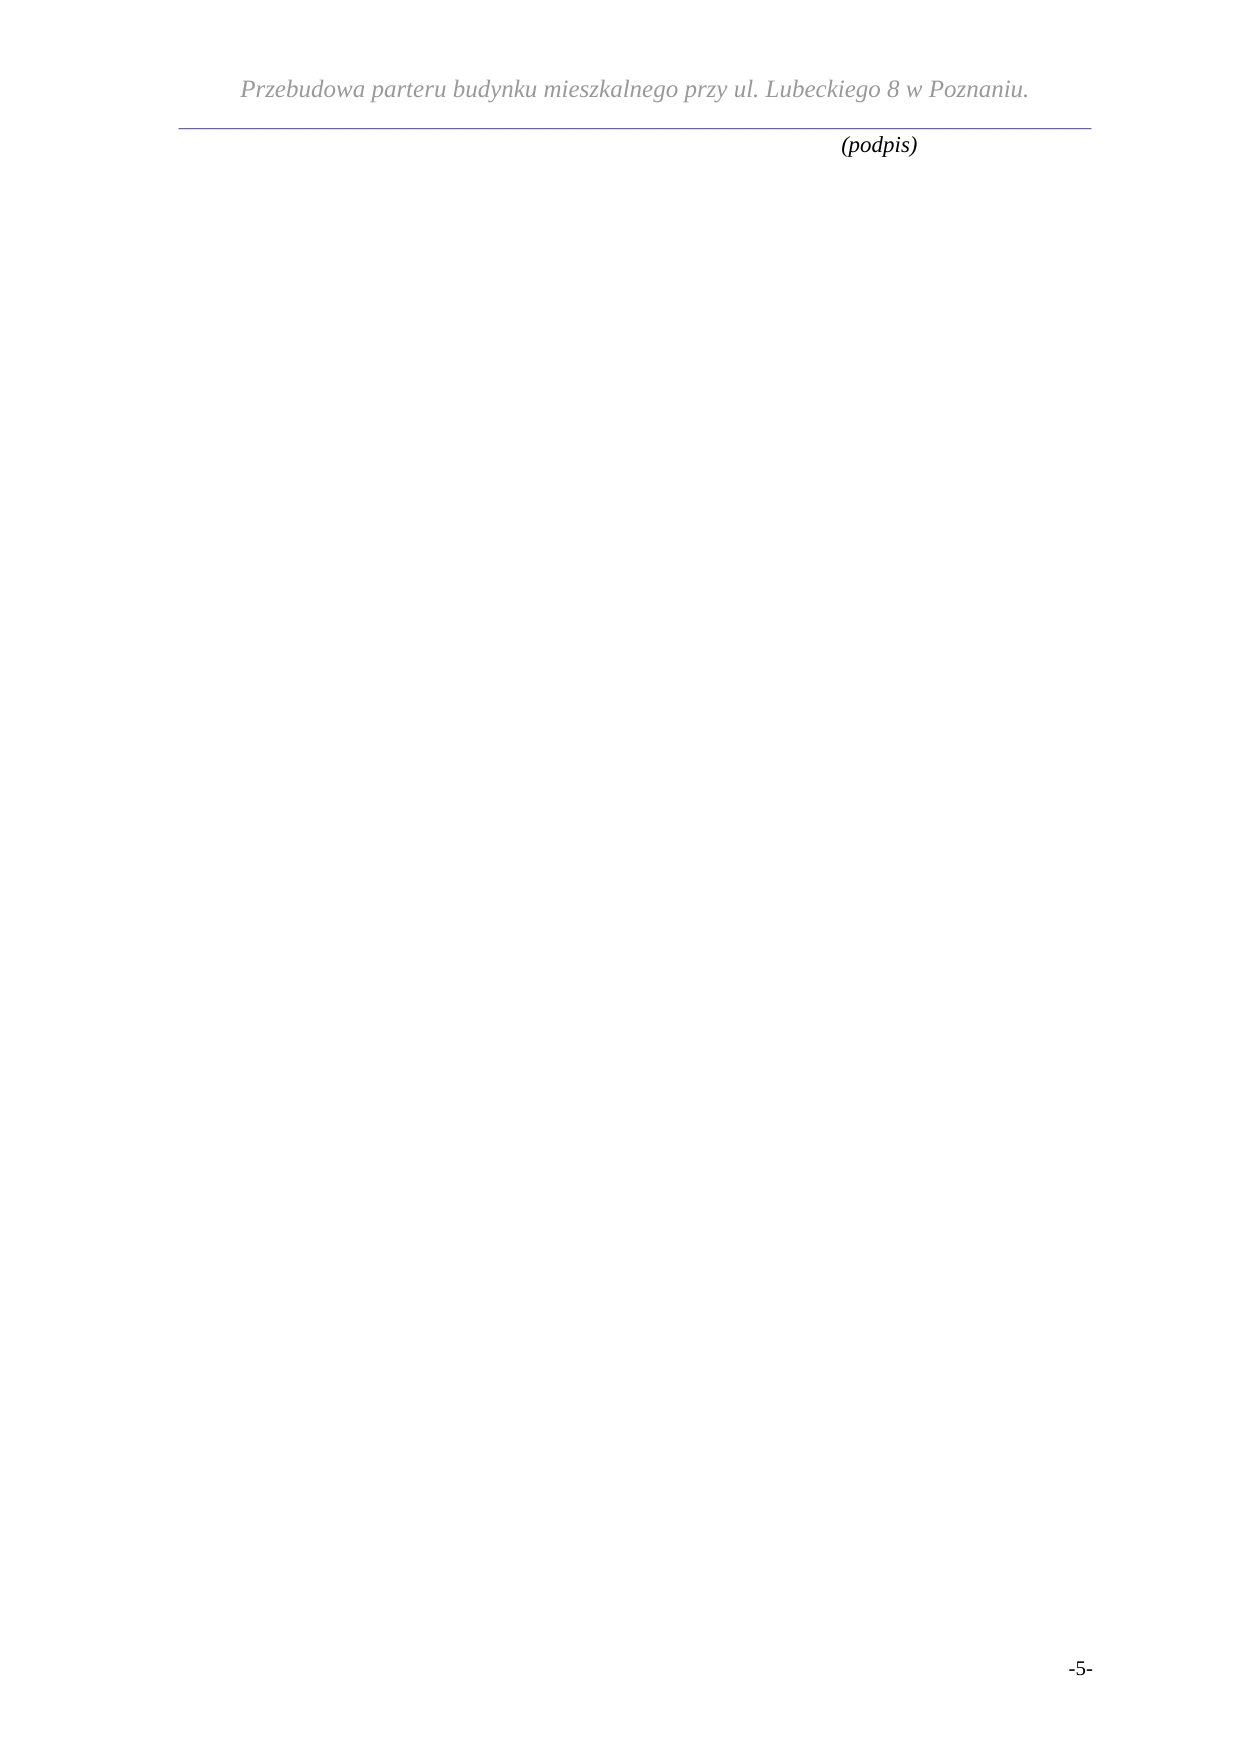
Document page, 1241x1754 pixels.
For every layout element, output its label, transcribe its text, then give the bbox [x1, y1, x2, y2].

text (podpis) [767, 131, 1092, 158]
